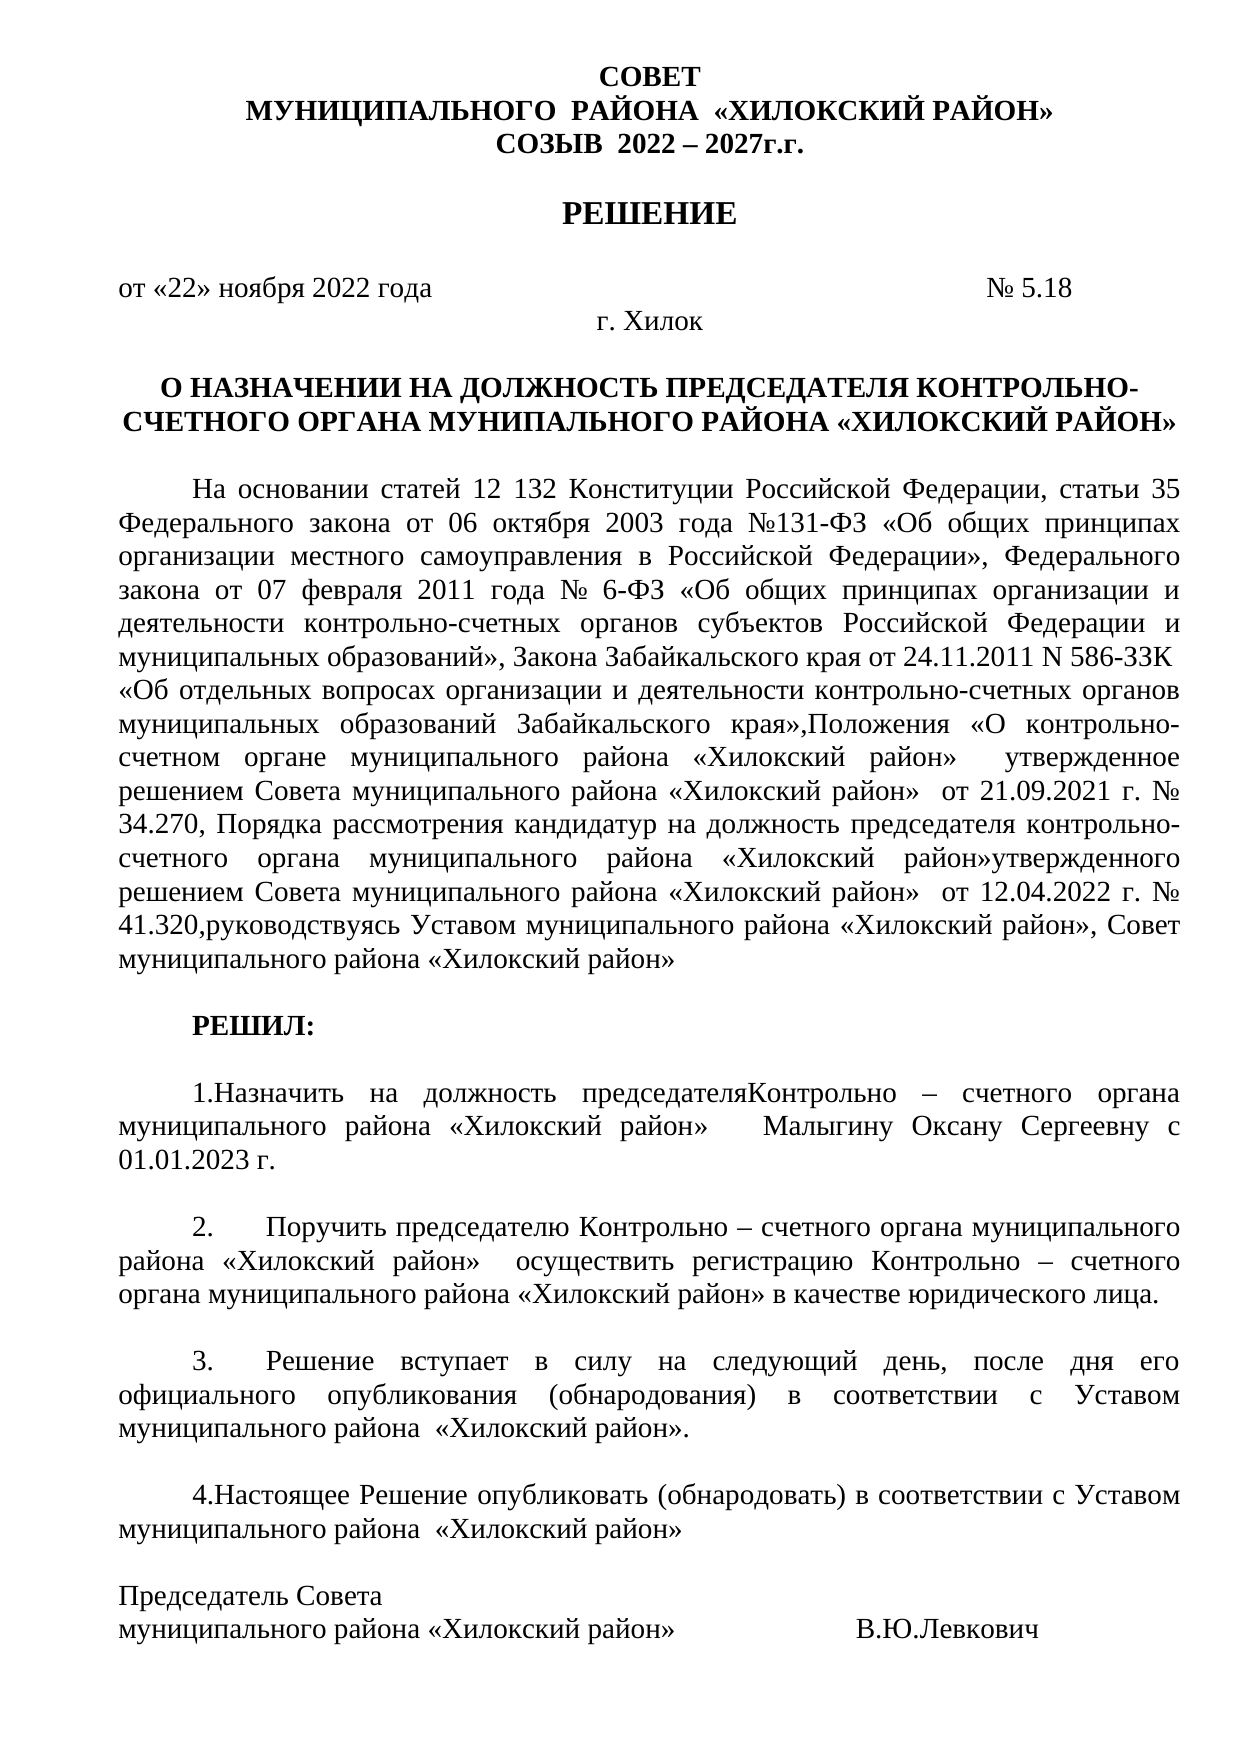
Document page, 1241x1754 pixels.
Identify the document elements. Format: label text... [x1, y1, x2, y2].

text МУНИЦИПАЛЬНОГО РАЙОНА «ХИЛОКСКИЙ РАЙОН» [118, 93, 1181, 126]
text О НАЗНАЧЕНИИ НА ДОЛЖНОСТЬ ПРЕДСЕДАТЕЛЯ КОНТРОЛЬНО-СЧЕТНОГО ОРГАНА МУНИПАЛЬНОГО РАЙОНА «ХИЛОКСКИЙ РАЙОН» [118, 371, 1181, 438]
text СОВЕТ [118, 59, 1181, 93]
text от «22» ноября 2022 года № 5.18 [118, 270, 1181, 303]
text РЕШЕНИЕ [118, 193, 1181, 232]
text 1.Назначить на должность председателяКонтрольно – счетного органа муниципального района «Хилокский район» Малыгину Оксану Сергеевну с 01.01.2023 г. [118, 1075, 1181, 1176]
text На основании статей 12 132 Конституции Российской Федерации, статьи 35 Федерального закона от 06 октября 2003 года №131-ФЗ «Об общих принципах организации местного самоуправления в Российской Федерации», Федерального закона от 07 февраля 2011 года № 6-ФЗ «Об общих принципах организации и деятельности контрольно-счетных органов субъектов Российской Федерации и муниципальных образований», Закона Забайкальского края от 24.11.2011 N 586-ЗЗК [118, 471, 1181, 672]
text 3. Решение вступает в силу на следующий день, после дня его официального опубликования (обнародования) в соответствии с Уставом муниципального района «Хилокский район». [118, 1343, 1181, 1444]
text Председатель Совета [118, 1578, 1181, 1612]
text РЕШИЛ: [118, 1008, 1181, 1041]
text СОЗЫВ 2022 – 2027г.г. [118, 126, 1181, 160]
text г. Хилок [118, 303, 1181, 337]
text «Об отдельных вопросах организации и деятельности контрольно-счетных органов муниципальных образований Забайкальского края»,Положения «О контрольно-счетном органе муниципального района «Хилокский район» утвержденное решением Совета муниципального района «Хилокский район» от 21.09.2021 г. № 34.270, Порядка рассмотрения кандидатур на должность председателя контрольно-счетного органа муниципального района «Хилокский район»утвержденного решением Совета муниципального района «Хилокский район» от 12.04.2022 г. № 41.320,руководствуясь Уставом муниципального района «Хилокский район», Совет муниципального района «Хилокский район» [118, 672, 1181, 974]
text 4.Настоящее Решение опубликовать (обнародовать) в соответствии с Уставом муниципального района «Хилокский район» [118, 1477, 1181, 1544]
text 2. Поручить председателю Контрольно – счетного органа муниципального района «Хилокский район» осуществить регистрацию Контрольно – счетного органа муниципального района «Хилокский район» в качестве юридического лица. [118, 1209, 1181, 1310]
text муниципального района «Хилокский район» В.Ю.Левкович [118, 1612, 1181, 1645]
